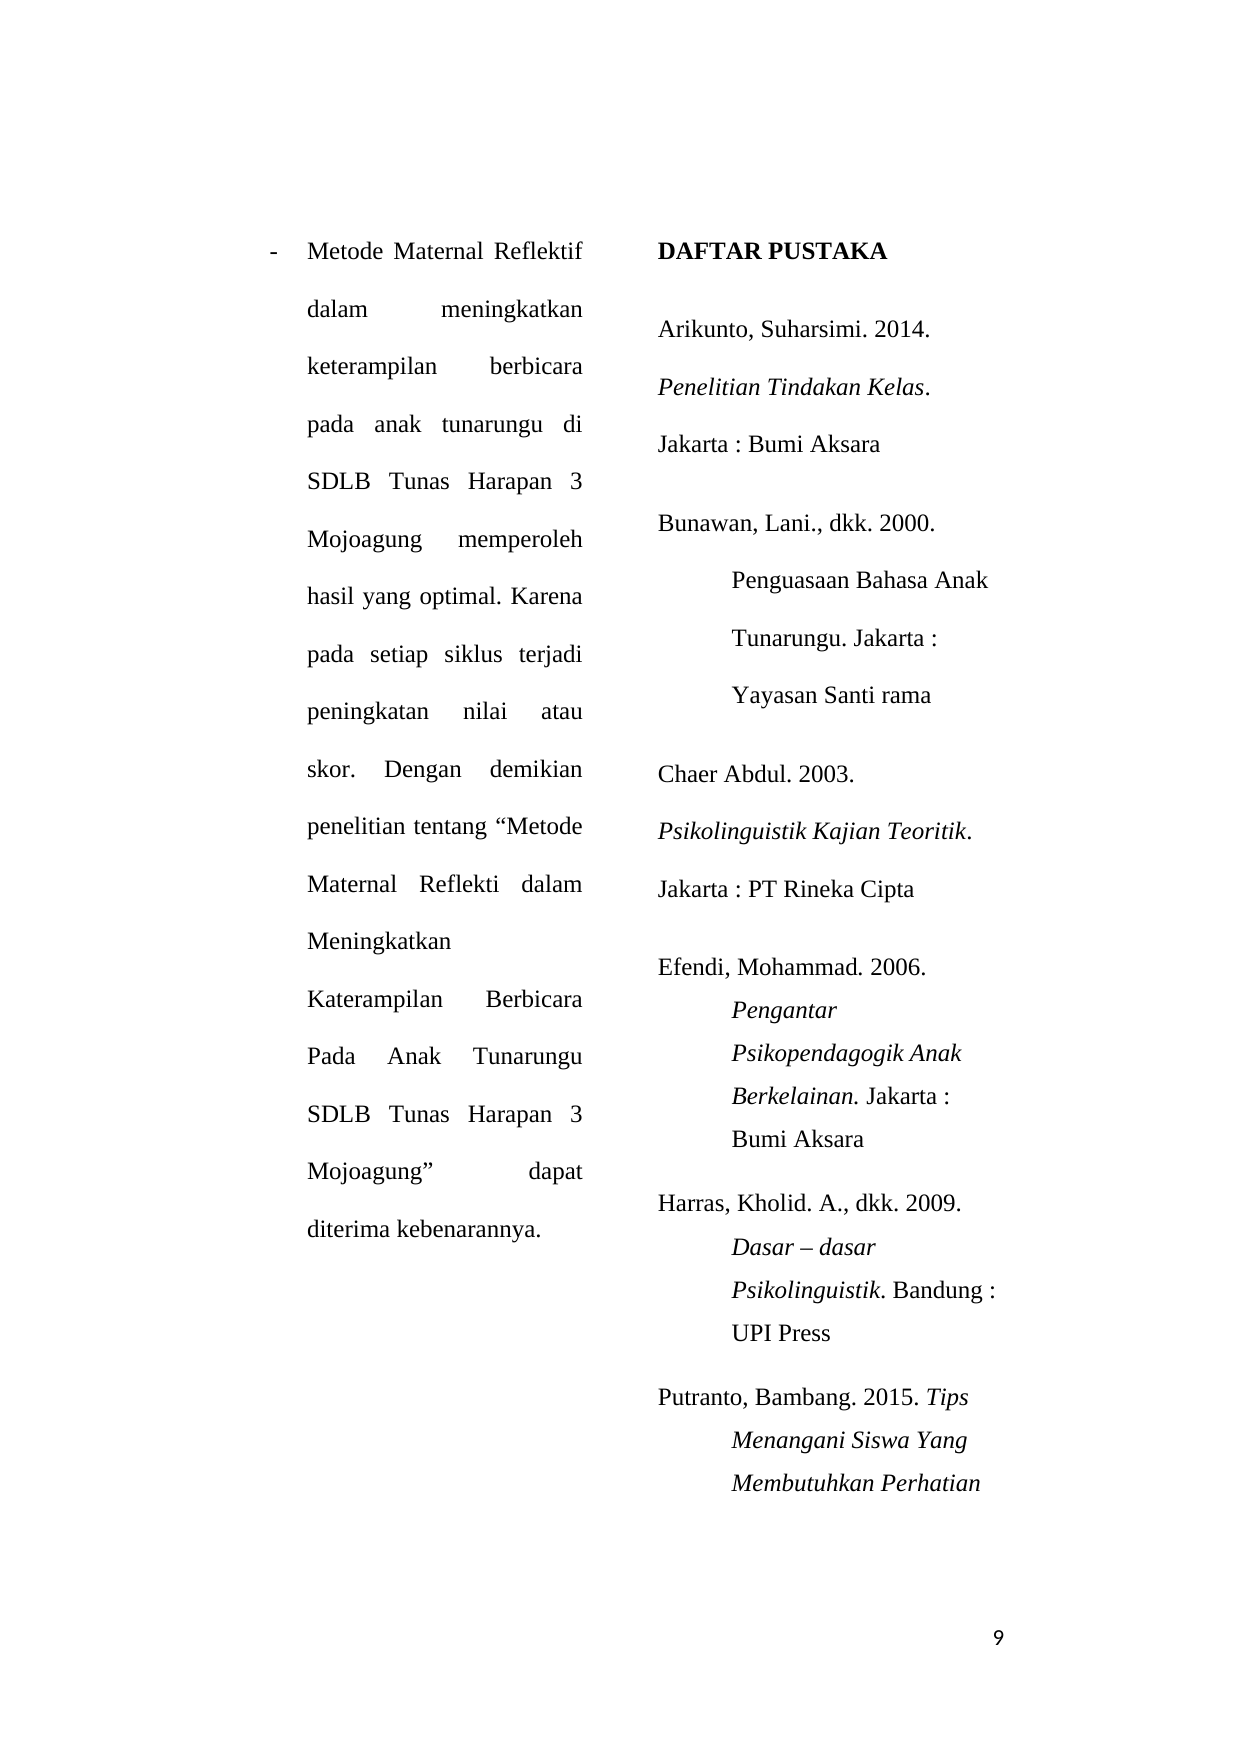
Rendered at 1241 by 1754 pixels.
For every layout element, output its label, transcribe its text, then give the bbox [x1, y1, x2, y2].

text Bunawan, Lani., dkk. 2000. Penguasaan Bahasa Anak Tunarungu. Jakarta : Yayasan Santi rama [658, 508, 1004, 709]
text Arikunto, Suharsimi. 2014. Penelitian Tindakan Kelas. Jakarta : Bumi Aksara [658, 314, 1004, 458]
text Efendi, Mohammad. 2006. Pengantar Psikopendagogik Anak Berkelainan. Jakarta : Bumi Aksara [658, 952, 1004, 1153]
list DAFTAR PUSTAKA [658, 236, 1004, 265]
text Chaer Abdul. 2003. Psikolinguistik Kajian Teoritik. Jakarta : PT Rineka Cipta [658, 759, 1004, 902]
text Putranto, Bambang. 2015. Tips Menangani Siswa Yang Membutuhkan Perhatian Khusus. Yogyakarta : Diva Press [658, 1382, 1004, 1497]
list Metode Maternal Reflektif dalam meningkatkan keterampilan berbicara pada anak tunarungu di SDLB Tunas Harapan 3 Mojoagung memperoleh hasil yang optimal. Karena pada setiap siklus terjadi peningkatan nilai atau skor. Dengan demikian penelitian tentang “Metode Maternal Reflekti dalam Meningkatkan Katerampilan Berbicara Pada Anak Tunarungu SDLB Tunas Harapan 3 Mojoagung” dapat diterima kebenarannya. [269, 236, 583, 1242]
text Harras, Kholid. A., dkk. 2009. Dasar – dasar Psikolinguistik. Bandung : UPI Press [658, 1188, 1004, 1347]
